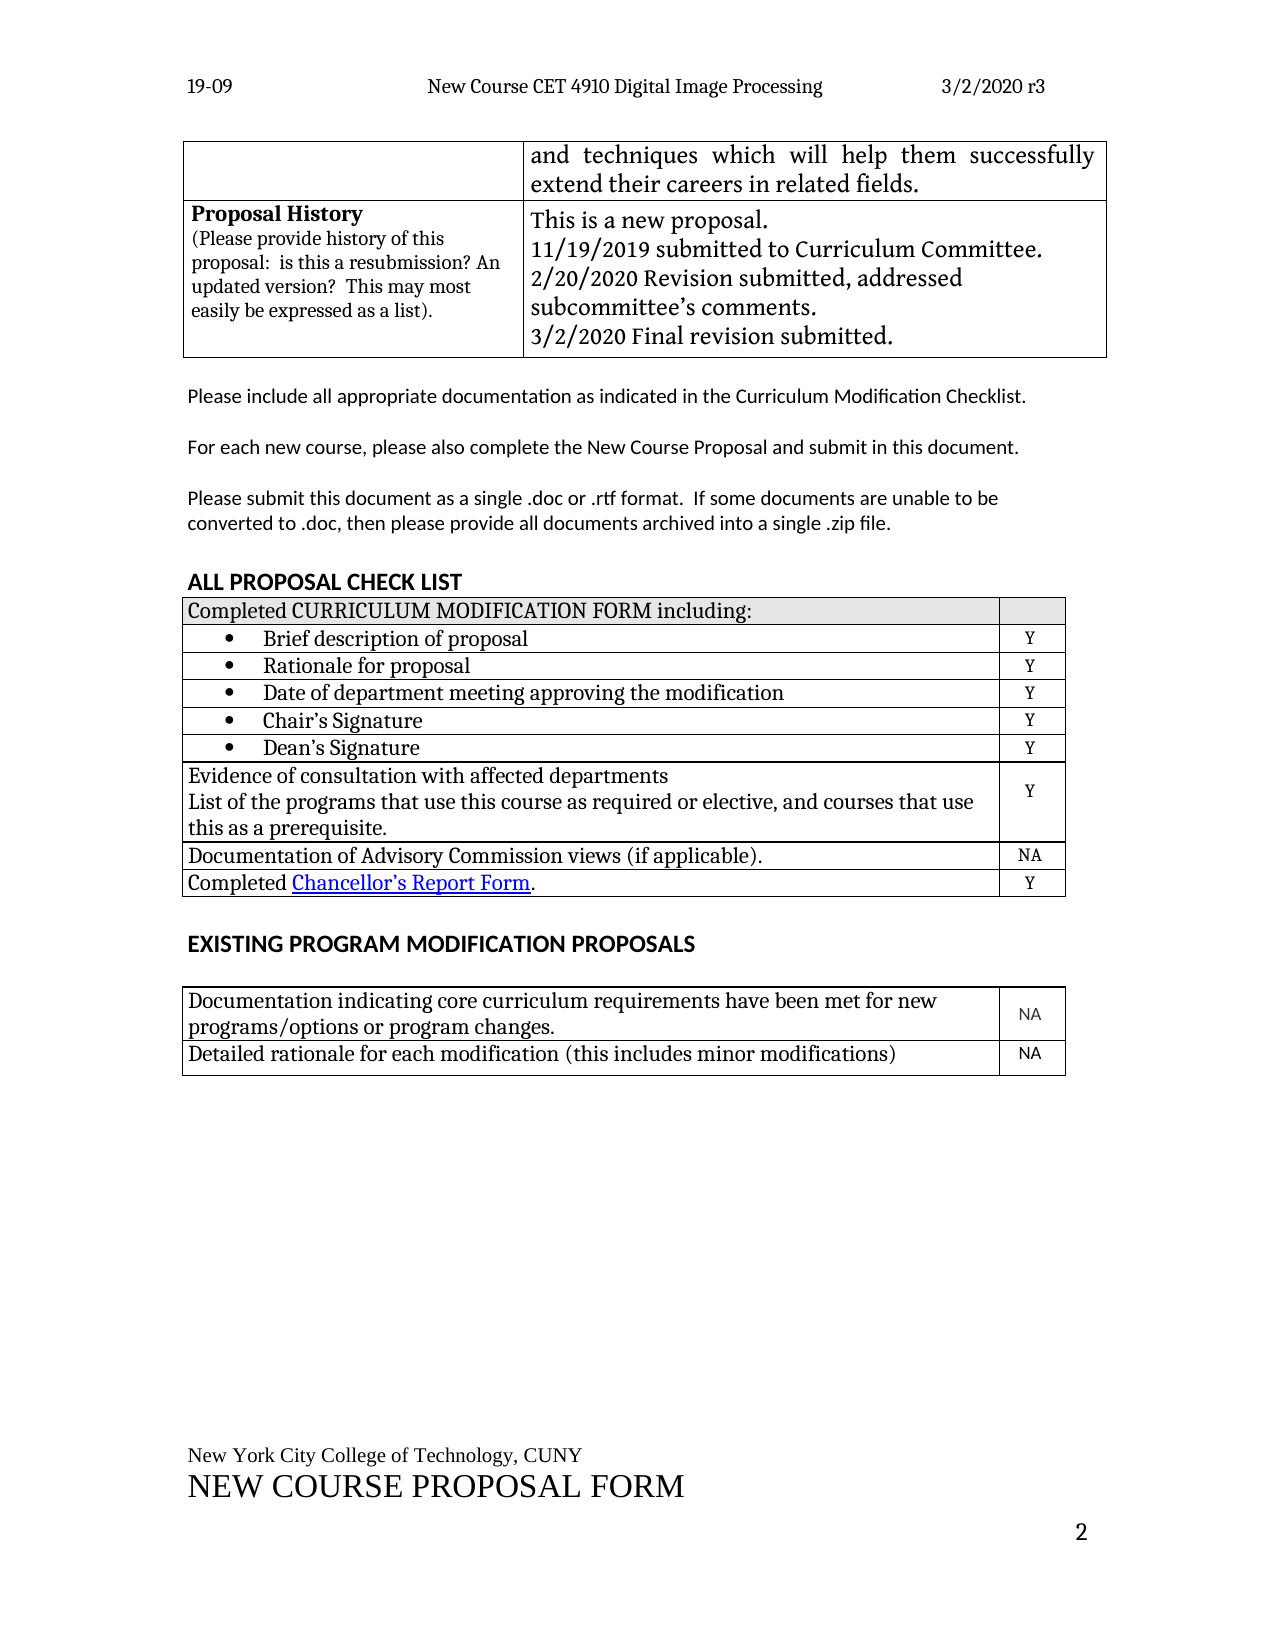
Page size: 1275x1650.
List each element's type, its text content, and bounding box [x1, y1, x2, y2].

text Please include all appropriate documentation as indicated in the Curriculum Modification Checklist. [187, 383, 1087, 409]
table_cell Completed Chancellor’s Report Form. [183, 870, 999, 896]
table_cell Proposal History (Please provide history of this proposal: is this a resubmission? An updated version? This may most easily be expressed as a list). [184, 201, 523, 357]
table_cell Rationale for proposal [183, 653, 999, 679]
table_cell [524, 142, 1106, 199]
table_cell Y [1000, 735, 1065, 761]
table_cell Y [1000, 680, 1065, 707]
text ALL PROPOSAL CHECK LIST [187, 566, 1087, 597]
table_cell Documentation of Advisory Commission views (if applicable). [183, 843, 999, 869]
table_header Completed CURRICULUM MODIFICATION FORM including: [183, 598, 999, 624]
table_cell Dean’s Signature [183, 735, 999, 761]
table_cell Y [1000, 625, 1065, 652]
text For each new course, please also complete the New Course Proposal and submit in this document. [187, 434, 1087, 460]
table_cell Evidence of consultation with affected departments List of the programs that use this course as required or elective, and courses that use this as a prerequisite. [183, 763, 999, 841]
table_cell NA [1000, 843, 1065, 869]
table_cell Y [1000, 708, 1065, 734]
table_cell Brief description of proposal [183, 625, 999, 652]
table_header Documentation indicating core curriculum requirements have been met for new programs/options or program changes. [183, 988, 999, 1040]
table_cell Y [1000, 653, 1065, 679]
table_cell Detailed rationale for each modification (this includes minor modifications) [183, 1041, 999, 1075]
table_header NA [1000, 988, 1065, 1040]
text EXISTING PROGRAM MODIFICATION PROPOSALS [187, 928, 1087, 958]
table_cell Y [1000, 763, 1065, 841]
table_cell NA [1000, 1041, 1065, 1075]
table_cell This is a new proposal. 11/19/2019 submitted to Curriculum Committee. 2/20/2020 Revision submitted, addressed subcommittee’s comments. 3/2/2020 Final revision submitted. [524, 201, 1106, 357]
text Please submit this document as a single .doc or .rtf format. If some documents are unable to be converted to .doc, then please provide all documents archived into a single .zip file. [187, 485, 1087, 536]
table_cell Date of department meeting approving the modification [183, 680, 999, 707]
table_cell Y [1000, 870, 1065, 896]
table_header [1000, 598, 1065, 624]
text New York City College of Technology, CUNY [187, 1443, 1087, 1467]
table_cell Chair’s Signature [183, 708, 999, 734]
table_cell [184, 142, 523, 199]
text NEW COURSE PROPOSAL FORM [187, 1467, 1100, 1505]
